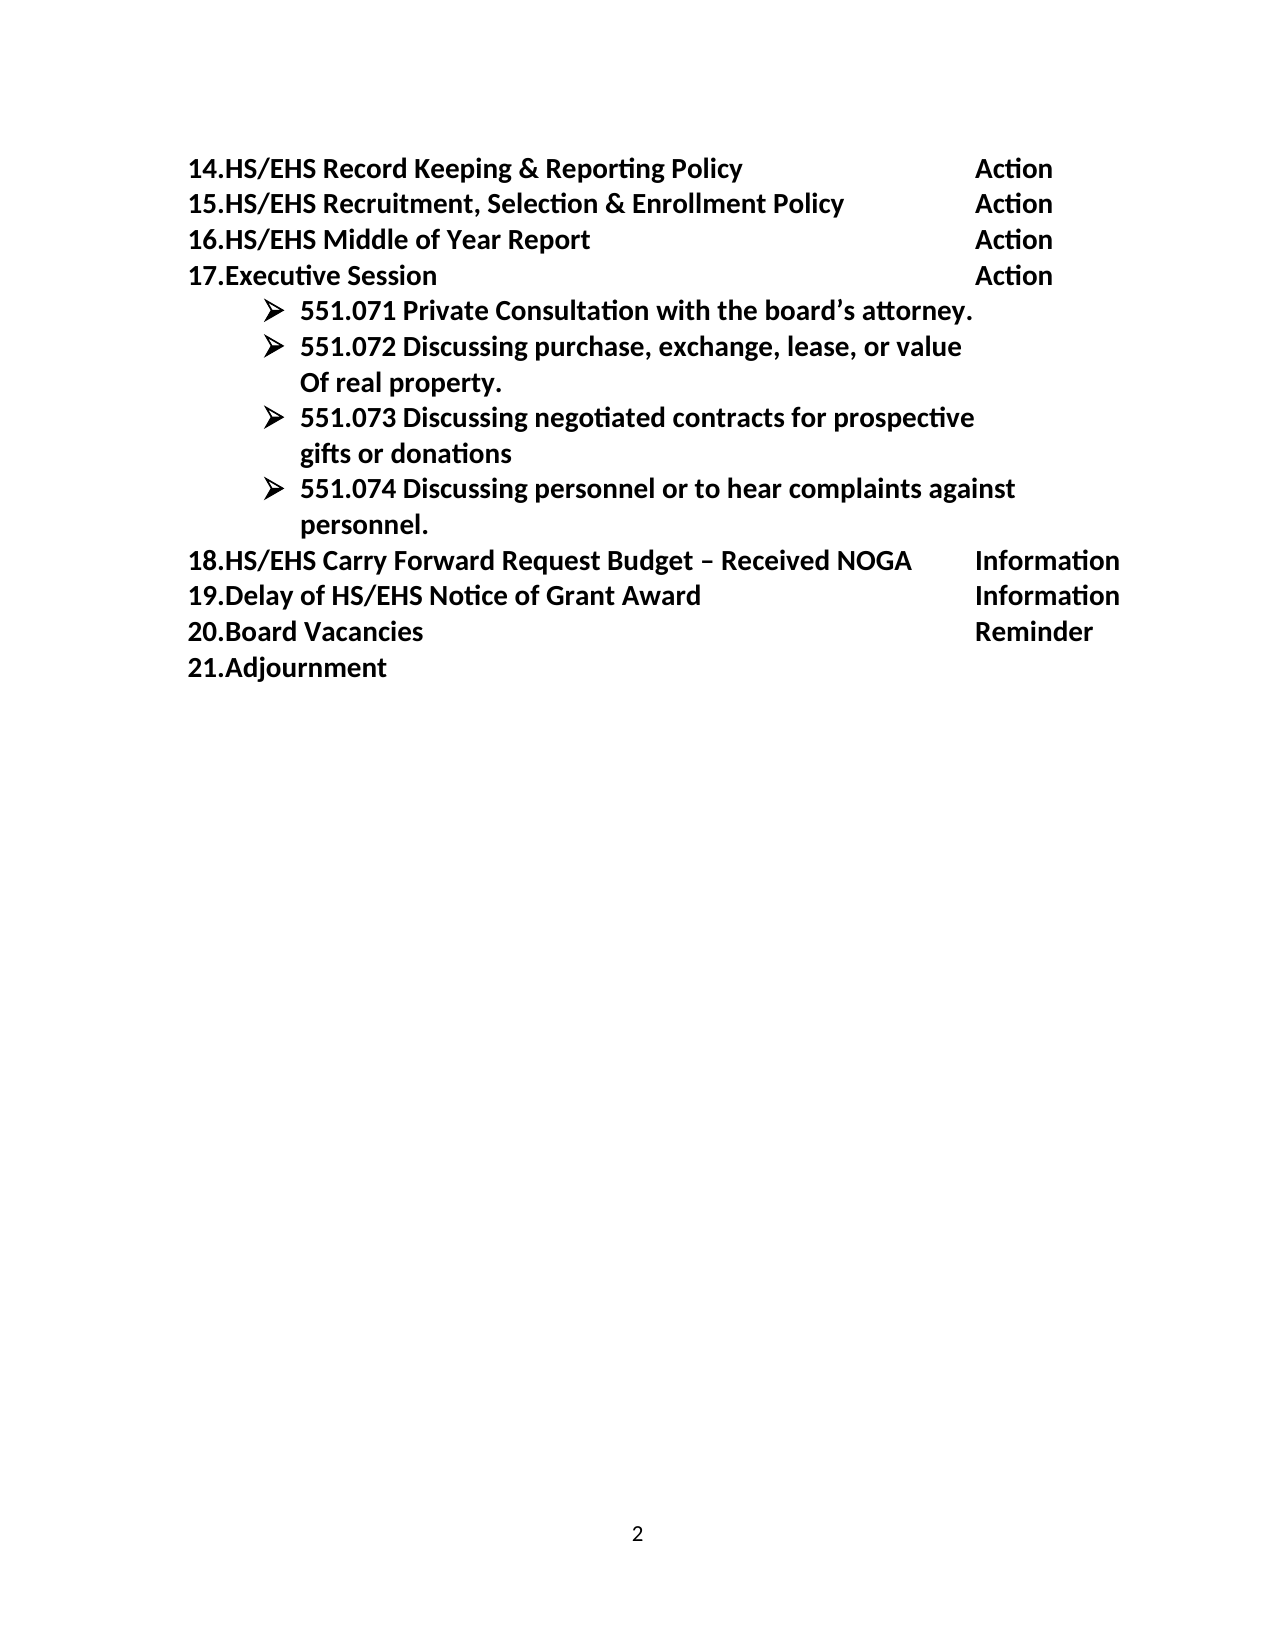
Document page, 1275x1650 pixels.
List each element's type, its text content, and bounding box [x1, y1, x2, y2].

list Delay of HS/EHS Notice of Grant Award Information [187, 577, 1125, 613]
list Adjournment [187, 649, 1125, 684]
list 551.071 Private Consultation with the board’s attorney. [262, 292, 1125, 328]
list 551.074 Discussing personnel or to hear complaints against personnel. [262, 471, 1125, 542]
list HS/EHS Record Keeping & Reporting Policy Action [187, 150, 1125, 186]
list 551.073 Discussing negotiated contracts for prospective [262, 399, 1125, 435]
list 551.072 Discussing purchase, exchange, lease, or value [262, 328, 1125, 364]
list Board Vacancies Reminder [187, 613, 1125, 649]
list Executive Session Action [187, 257, 1125, 292]
list HS/EHS Carry Forward Request Budget – Received NOGA Information [187, 542, 1125, 577]
text gifts or donations [300, 435, 1125, 471]
list HS/EHS Middle of Year Report Action [187, 221, 1125, 257]
list HS/EHS Recruitment, Selection & Enrollment Policy Action [187, 186, 1125, 221]
text Of real property. [300, 364, 1125, 399]
